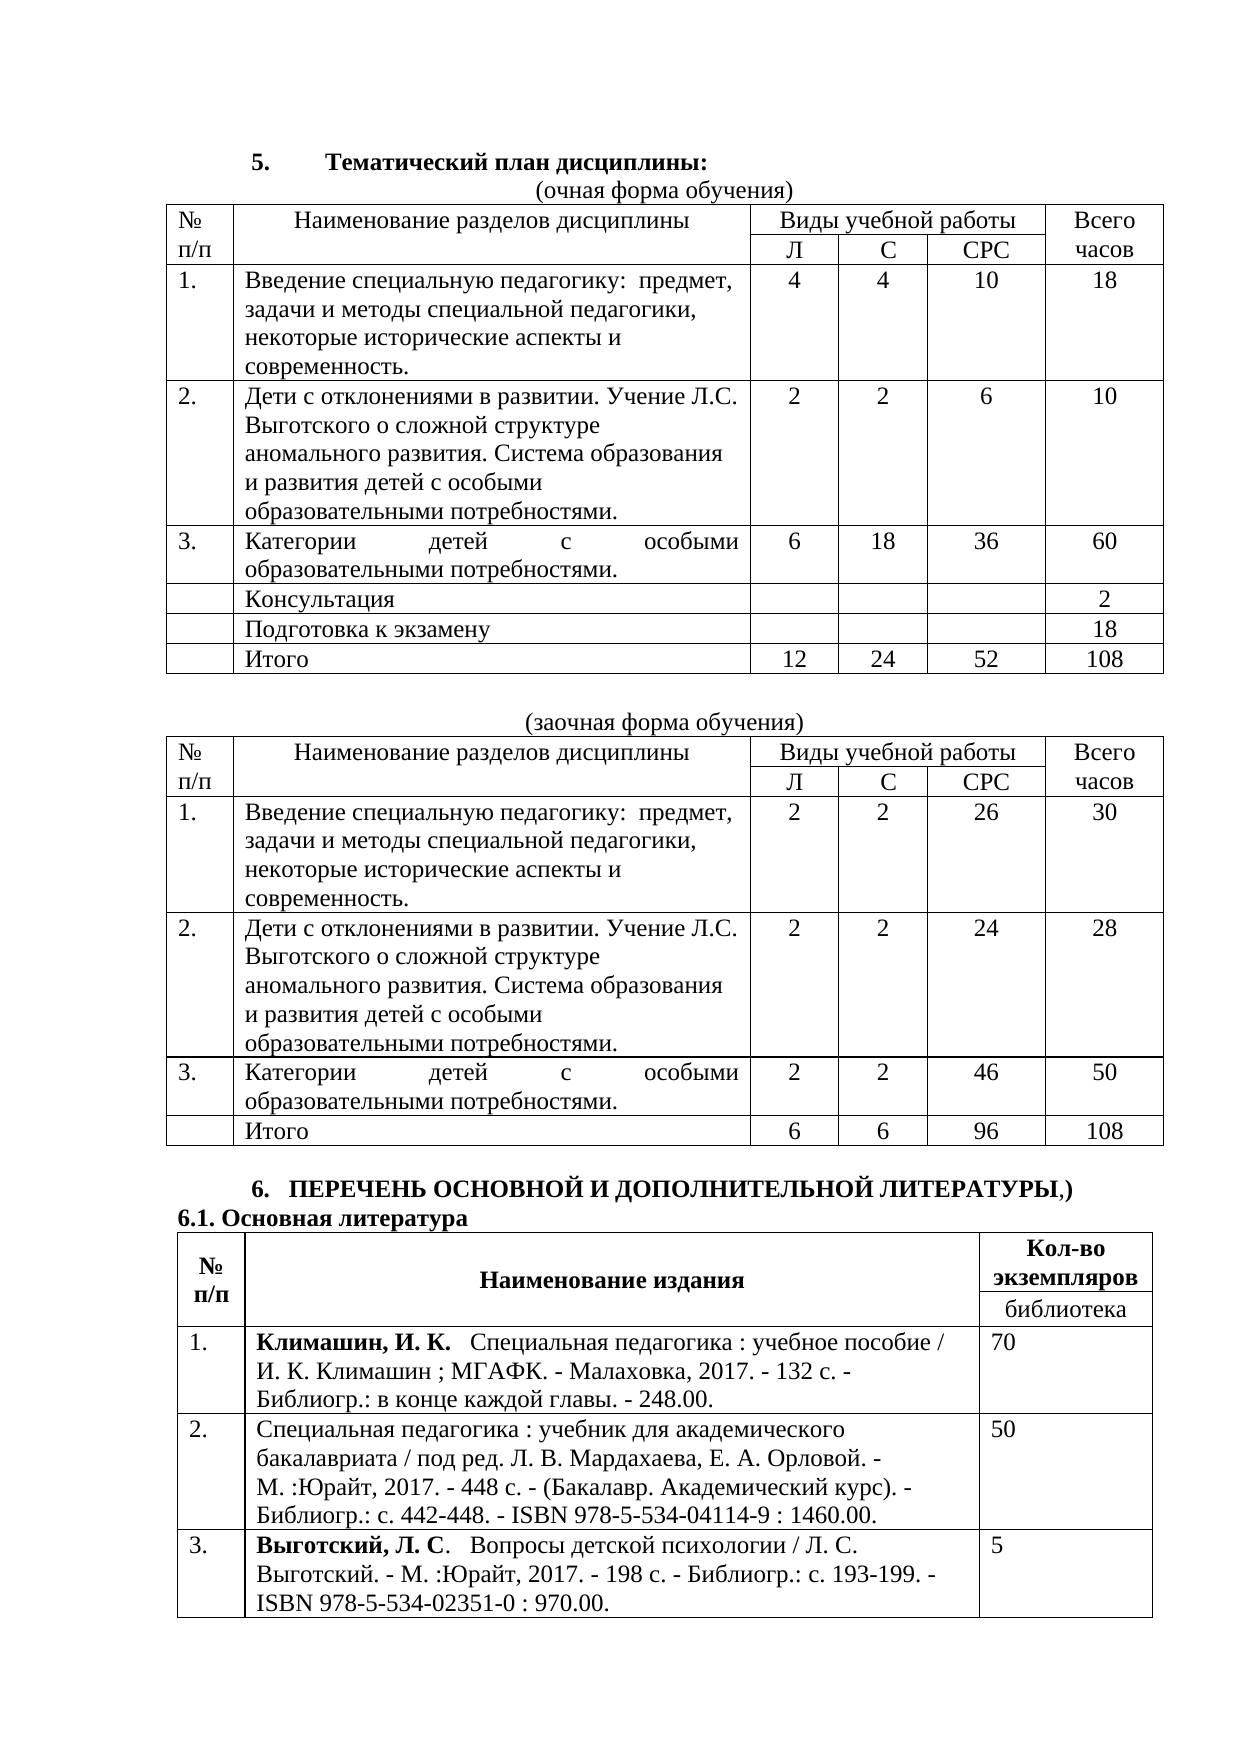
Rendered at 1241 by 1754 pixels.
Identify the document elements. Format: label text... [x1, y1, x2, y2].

table_header № п/п [178, 1233, 244, 1326]
table_cell Дети с отклонениями в развитии. Учение Л.С. Выготского о сложной структуре аномального развития. Система образования и развития детей с особыми образовательными потребностями. [234, 381, 750, 525]
table_cell [167, 614, 233, 643]
table_cell 2. [167, 381, 233, 525]
table_cell Выготский, Л. С. Вопросы детской психологии / Л. С. Выготский. - М. :Юрайт, 2017. - 198 с. - Библиогр.: с. 193-199. - ISBN 978-5-534-02351-0 : 970.00. [246, 1530, 979, 1617]
table_cell С [839, 235, 927, 264]
table_cell 70 [980, 1327, 1152, 1413]
table_cell Подготовка к экзамену [234, 614, 750, 643]
table_cell Итого [234, 1116, 750, 1145]
table_cell 6 [751, 1116, 838, 1145]
text 6.1. Основная литература [177, 1203, 1152, 1232]
table_cell [839, 614, 927, 643]
table_cell 4 [751, 265, 838, 380]
table_header Виды учебной работы [751, 737, 1045, 766]
table_cell 108 [1046, 1116, 1163, 1145]
text (заочная форма обучения) [177, 707, 1152, 736]
table_cell 60 [1046, 526, 1163, 583]
table_cell Л [751, 235, 838, 264]
table_cell Категории детей с особыми образовательными потребностями. [234, 526, 750, 583]
list Тематический план дисциплины: [177, 147, 1152, 176]
table_cell 1. [167, 265, 233, 380]
table_cell Л [751, 767, 838, 796]
table_cell 6 [751, 526, 838, 583]
table_cell [178, 1530, 244, 1617]
table_cell 108 [1046, 644, 1163, 673]
table_cell 2 [751, 797, 838, 912]
table_cell СРС [928, 767, 1045, 796]
table_cell [839, 584, 927, 613]
list Перечень основной и дополнительной литературы,) [251, 1174, 1152, 1203]
table_cell 2 [751, 381, 838, 525]
table_cell 12 [751, 644, 838, 673]
table_cell 3. [167, 526, 233, 583]
table_cell [928, 584, 1045, 613]
table_cell [751, 584, 838, 613]
table_cell 2 [1046, 584, 1163, 613]
table_cell Введение специальную педагогику: предмет, задачи и методы специальной педагогики, некоторые исторические аспекты и современность. [234, 265, 750, 380]
table_cell [178, 1327, 244, 1413]
table_cell Категории детей с особыми образовательными потребностями. [234, 1058, 750, 1115]
table_cell 30 [1046, 797, 1163, 912]
table_cell Дети с отклонениями в развитии. Учение Л.С. Выготского о сложной структуре аномального развития. Система образования и развития детей с особыми образовательными потребностями. [234, 913, 750, 1056]
table_header Наименование издания [246, 1233, 979, 1326]
table_cell 2 [751, 1058, 838, 1115]
table_cell [167, 584, 233, 613]
table_cell 2 [839, 913, 927, 1056]
table_cell 4 [839, 265, 927, 380]
table_cell 96 [928, 1116, 1045, 1145]
table_cell 2 [839, 1058, 927, 1115]
table_header № п/п [167, 737, 233, 796]
table_cell [167, 1116, 233, 1145]
table_cell 6 [928, 381, 1045, 525]
table_cell Итого [234, 644, 750, 673]
table_cell 52 [928, 644, 1045, 673]
table_cell Введение специальную педагогику: предмет, задачи и методы специальной педагогики, некоторые исторические аспекты и современность. [234, 797, 750, 912]
table_cell 10 [1046, 381, 1163, 525]
table_cell 10 [928, 265, 1045, 380]
table_cell 6 [839, 1116, 927, 1145]
table_cell библиотека [980, 1292, 1152, 1326]
table_header Виды учебной работы [751, 205, 1045, 234]
table_cell 46 [928, 1058, 1045, 1115]
table_cell Консультация [234, 584, 750, 613]
table_cell 36 [928, 526, 1045, 583]
table_cell 2. [167, 913, 233, 1056]
table_cell СРС [928, 235, 1045, 264]
text (очная форма обучения) [177, 176, 1152, 204]
table_cell С [839, 767, 927, 796]
table_cell [751, 614, 838, 643]
table_cell 1. [167, 797, 233, 912]
table_cell [178, 1414, 244, 1529]
table_cell 26 [928, 797, 1045, 912]
table_cell 50 [1046, 1058, 1163, 1115]
table_cell 50 [980, 1414, 1152, 1529]
table_header Кол-во экземпляров [980, 1233, 1152, 1291]
table_cell 18 [1046, 614, 1163, 643]
table_cell 24 [839, 644, 927, 673]
table_cell [167, 644, 233, 673]
table_cell 2 [751, 913, 838, 1056]
table_cell 18 [1046, 265, 1163, 380]
table_cell Специальная педагогика : учебник для академического бакалавриата / под ред. Л. В. Мардахаева, Е. А. Орловой. - М. :Юрайт, 2017. - 448 с. - (Бакалавр. Академический курс). - Библиогр.: с. 442-448. - ISBN 978-5-534-04114-9 : 1460.00. [246, 1414, 979, 1529]
table_cell 24 [928, 913, 1045, 1056]
table_header Наименование разделов дисциплины [234, 737, 750, 796]
table_cell 18 [839, 526, 927, 583]
table_cell 5 [980, 1530, 1152, 1617]
table_header Всего часов [1046, 205, 1163, 264]
table_cell 3. [167, 1058, 233, 1115]
table_header Всего часов [1046, 737, 1163, 796]
table_header № п/п [167, 205, 233, 264]
table_cell 2 [839, 381, 927, 525]
table_cell 28 [1046, 913, 1163, 1056]
table_cell 2 [839, 797, 927, 912]
table_cell [928, 614, 1045, 643]
table_header Наименование разделов дисциплины [234, 205, 750, 264]
table_cell Климашин, И. К. Специальная педагогика : учебное пособие / И. К. Климашин ; МГАФК. - Малаховка, 2017. - 132 с. - Библиогр.: в конце каждой главы. - 248.00. [246, 1327, 979, 1413]
